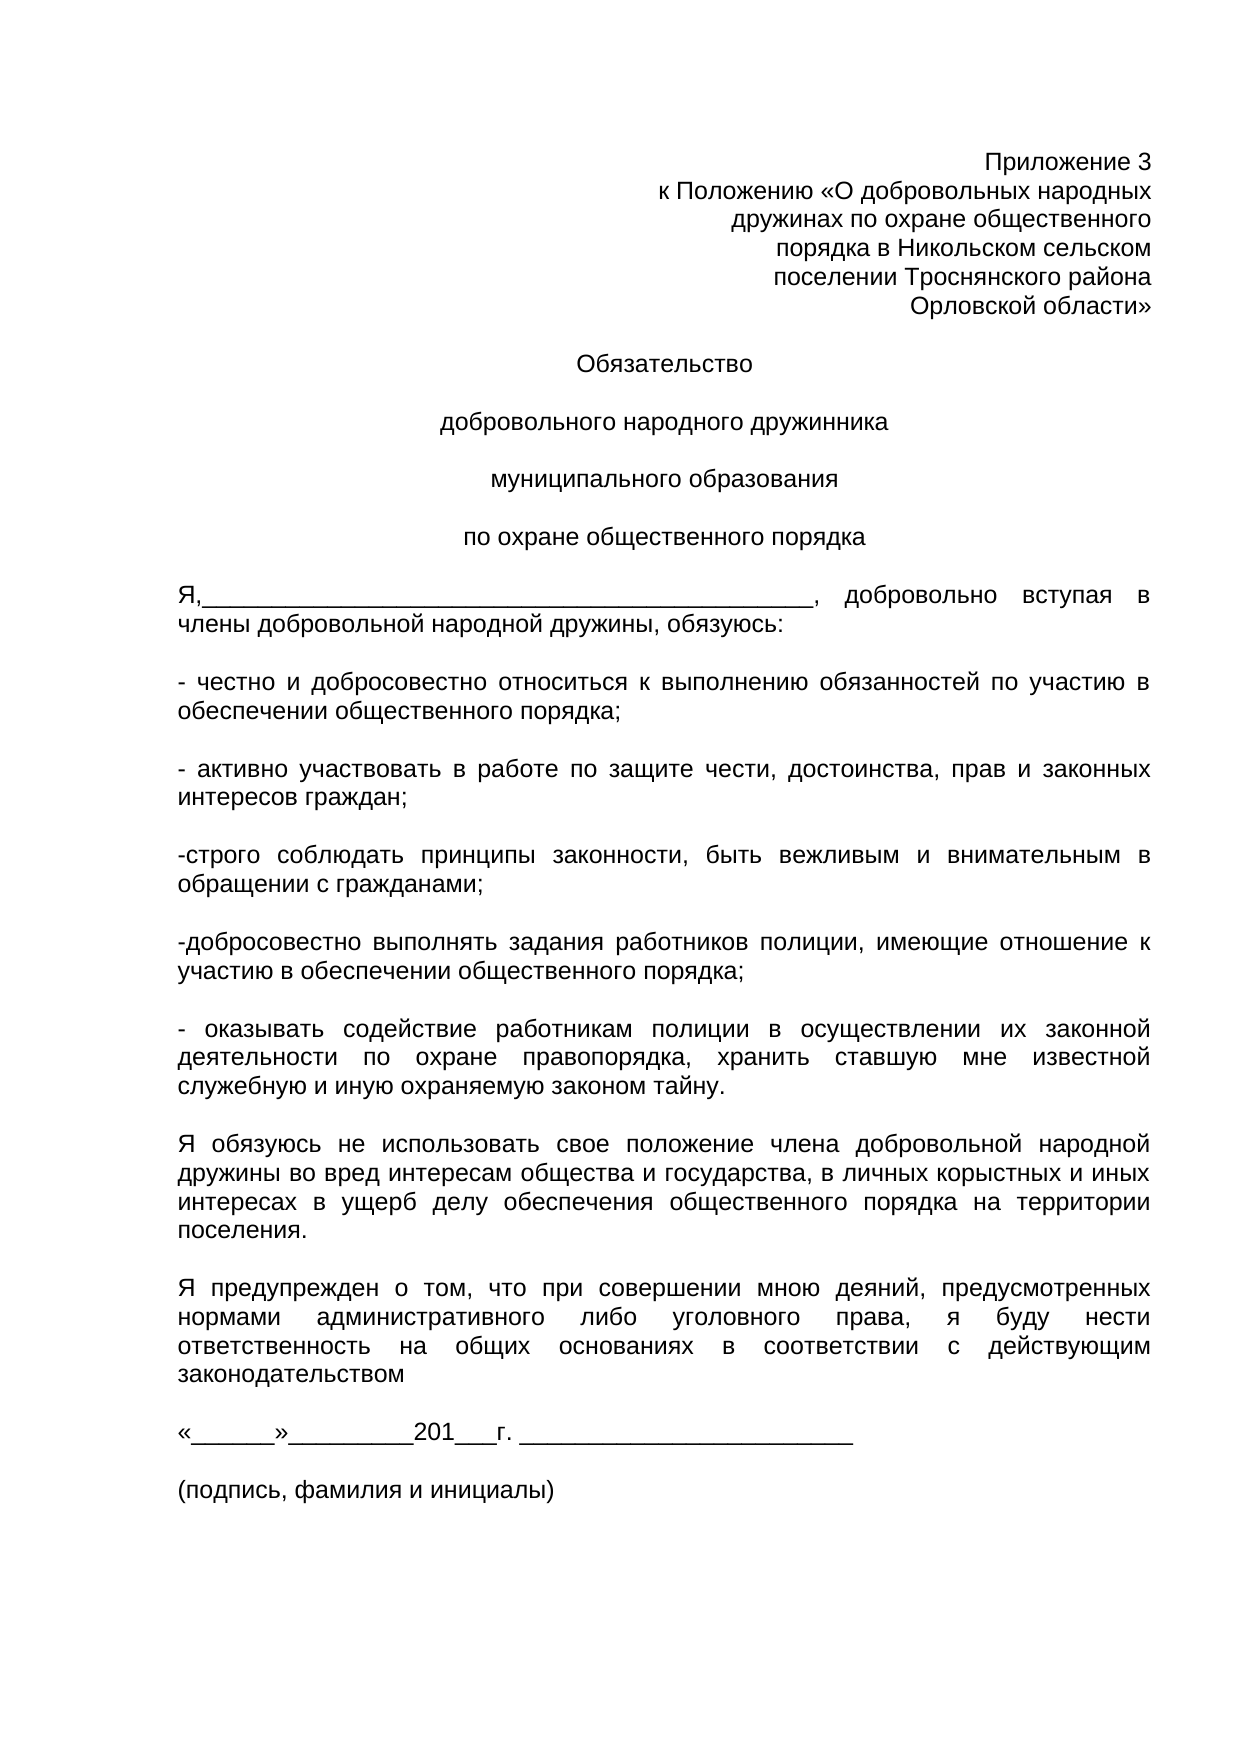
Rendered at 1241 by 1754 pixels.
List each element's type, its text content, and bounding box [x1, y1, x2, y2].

text Обязательство [177, 348, 1152, 377]
text - оказывать содействие работникам полиции в осуществлении их законной деятельности по охране правопорядка, хранить ставшую мне известной служебную и иную охраняемую законом тайну. [177, 1013, 1152, 1100]
text Приложение 3 [177, 147, 1152, 176]
text муниципального образования [177, 464, 1152, 493]
text «______»_________201___г. ________________________ [177, 1417, 1152, 1446]
text к Положению «О добровольных народных [177, 176, 1152, 204]
text Орловской области» [177, 291, 1152, 319]
text Я,____________________________________________, добровольно вступая в члены добровольной народной дружины, обязуюсь: [177, 580, 1152, 638]
text дружинах по охране общественного [177, 204, 1152, 233]
text Я обязуюсь не использовать свое положение члена добровольной народной дружины во вред интересам общества и государства, в личных корыстных и иных интересах в ущерб делу обеспечения общественного порядка на территории поселения. [177, 1129, 1152, 1244]
text -строго соблюдать принципы законности, быть вежливым и внимательным в обращении с гражданами; [177, 840, 1152, 898]
text добровольного народного дружинника [177, 406, 1152, 435]
text -добросовестно выполнять задания работников полиции, имеющие отношение к участию в обеспечении общественного порядка; [177, 927, 1152, 984]
text порядка в Никольском сельском [177, 233, 1152, 262]
text - активно участвовать в работе по защите чести, достоинства, прав и законных интересов граждан; [177, 753, 1152, 811]
text (подпись, фамилия и инициалы) [177, 1475, 1152, 1504]
text - честно и добросовестно относиться к выполнению обязанностей по участию в обеспечении общественного порядка; [177, 667, 1152, 724]
text по охране общественного порядка [177, 522, 1152, 551]
text Я предупрежден о том, что при совершении мною деяний, предусмотренных нормами административного либо уголовного права, я буду нести ответственность на общих основаниях в соответствии с действующим законодательством [177, 1273, 1152, 1388]
text поселении Троснянского района [177, 262, 1152, 291]
